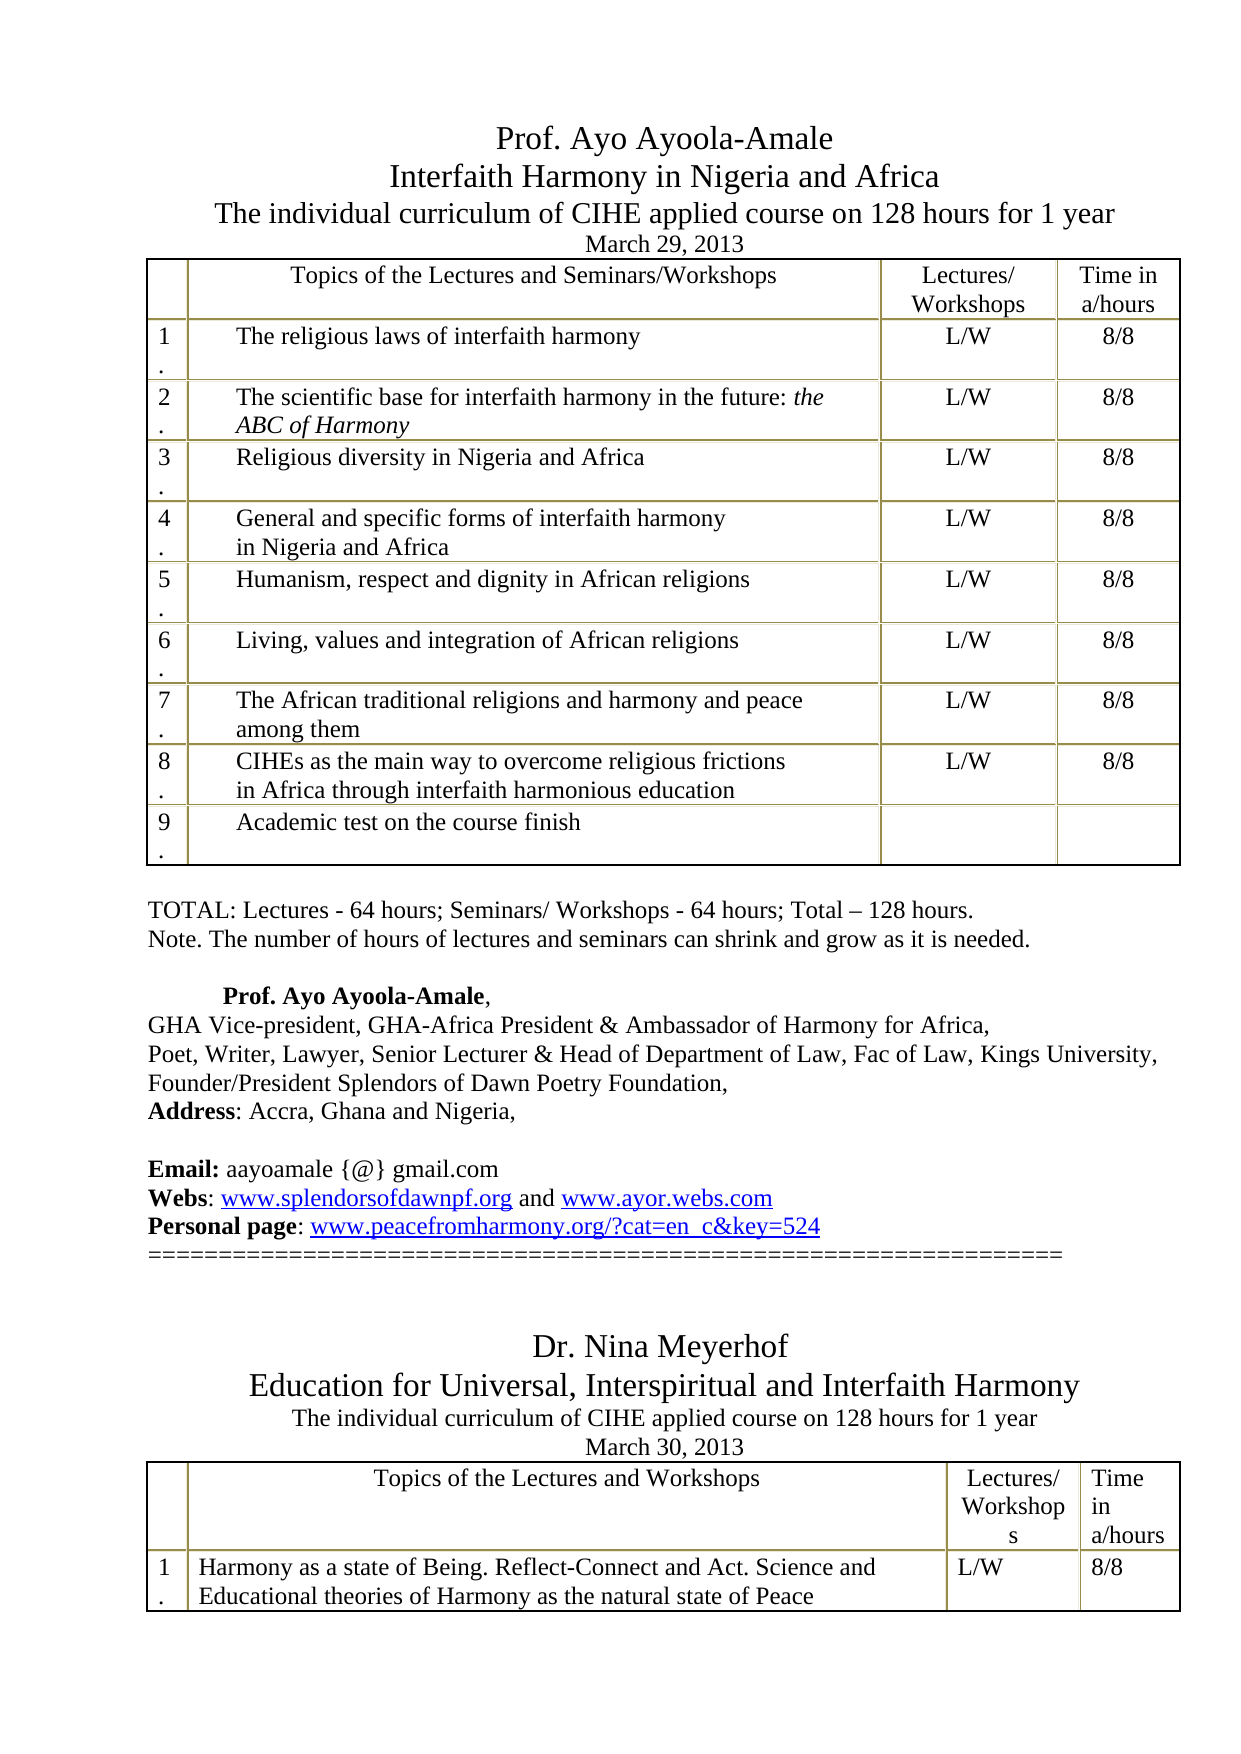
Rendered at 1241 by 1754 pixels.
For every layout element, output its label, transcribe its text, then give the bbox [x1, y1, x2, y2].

table_cell [882, 807, 1055, 864]
table_cell 7. [148, 686, 186, 743]
text March 29, 2013 [148, 229, 1181, 258]
text Personal page: www.peacefromharmony.org/?cat=en_c&key=524 [148, 1211, 1181, 1240]
table_cell L/W [882, 503, 1055, 561]
table_cell L/W [882, 564, 1055, 621]
table_cell General and specific forms of interfaith harmony in Nigeria and Africa [189, 503, 878, 561]
table_cell 8/8 [1058, 443, 1179, 500]
table_cell 8. [148, 746, 186, 804]
table_header [148, 1463, 186, 1549]
table_cell CIHEs as the main way to overcome religious frictions in Africa through interfaith harmonious education [189, 746, 878, 804]
table_header [148, 260, 186, 318]
text March 30, 2013 [148, 1432, 1181, 1461]
table_cell L/W [882, 686, 1055, 743]
table_cell 8/8 [1058, 686, 1179, 743]
table_cell Living, values and integration of African religions [189, 625, 878, 682]
text Webs: www.splendorsofdawnpf.org and www.ayor.webs.com [148, 1183, 1181, 1211]
table_cell 5. [148, 564, 186, 621]
table_cell The scientific base for interfaith harmony in the future: the ABC of Harmony [189, 382, 878, 439]
text GHA Vice-president, GHA-Africa President & Ambassador of Harmony for Africa, [148, 1010, 1181, 1039]
table_cell [1058, 807, 1179, 864]
table_cell 8/8 [1058, 746, 1179, 804]
table_cell 8/8 [1058, 564, 1179, 621]
table_cell 1. [148, 321, 186, 378]
text Dr. Nina Meyerhof Education for Universal, Interspiritual and Interfaith Harmony The individual curriculum of CIHE applied course on 128 hours for 1 year [148, 1326, 1181, 1432]
table_cell 9. [148, 807, 186, 864]
text Email: aayoamale {@} gmail.com [148, 1154, 1181, 1183]
table_cell 4. [148, 503, 186, 561]
table_header Topics of the Lectures and Seminars/Workshops [189, 260, 878, 318]
table_cell 6. [148, 625, 186, 682]
table_cell Religious diversity in Nigeria and Africa [189, 443, 878, 500]
table_header Lectures/ Workshops [882, 260, 1055, 318]
text Address: Accra, Ghana and Nigeria, [148, 1096, 1181, 1154]
table_cell Humanism, respect and dignity in African religions [189, 564, 878, 621]
text TOTAL: Lectures - 64 hours; Seminars/ Workshops - 64 hours; Total – 128 hours. Note. The number of hours of lectures and seminars can shrink and grow as it is needed. [148, 895, 1181, 953]
table_cell 1. [148, 1552, 186, 1610]
table_header Time in a/hours [1081, 1463, 1179, 1549]
table_header Lectures/ Workshops [948, 1463, 1078, 1549]
table_cell 3. [148, 443, 186, 500]
table_header Topics of the Lectures and Workshops [189, 1463, 945, 1549]
table_cell The African traditional religions and harmony and peace among them [189, 686, 878, 743]
table_cell Academic test on the course finish [189, 807, 878, 864]
table_cell L/W [882, 382, 1055, 439]
table_cell L/W [882, 625, 1055, 682]
text ================================================================= [148, 1240, 1181, 1326]
table_cell 8/8 [1058, 625, 1179, 682]
table_cell 8/8 [1081, 1552, 1179, 1610]
table_cell 2. [148, 382, 186, 439]
table_cell 8/8 [1058, 382, 1179, 439]
text Prof. Ayo Ayoola-Amale, [148, 981, 1181, 1010]
table_cell L/W [948, 1552, 1078, 1610]
text Founder/President Splendors of Dawn Poetry Foundation, [148, 1068, 1181, 1096]
table_cell L/W [882, 321, 1055, 378]
text Prof. Ayo Ayoola-Amale Interfaith Harmony in Nigeria and Africa The individual curriculum of CIHE applied course on 128 hours for 1 year [148, 118, 1181, 229]
table_cell L/W [882, 746, 1055, 804]
table_cell 8/8 [1058, 321, 1179, 378]
table_cell L/W [882, 443, 1055, 500]
table_cell Harmony as a state of Being. Reflect-Connect and Act. Science and Educational theories of Harmony as the natural state of Peace [189, 1552, 945, 1610]
text Poet, Writer, Lawyer, Senior Lecturer & Head of Department of Law, Fac of Law, Kings University, [148, 1039, 1181, 1068]
table_cell 8/8 [1058, 503, 1179, 561]
table_header Time in a/hours [1058, 260, 1179, 318]
table_cell The religious laws of interfaith harmony [189, 321, 878, 378]
